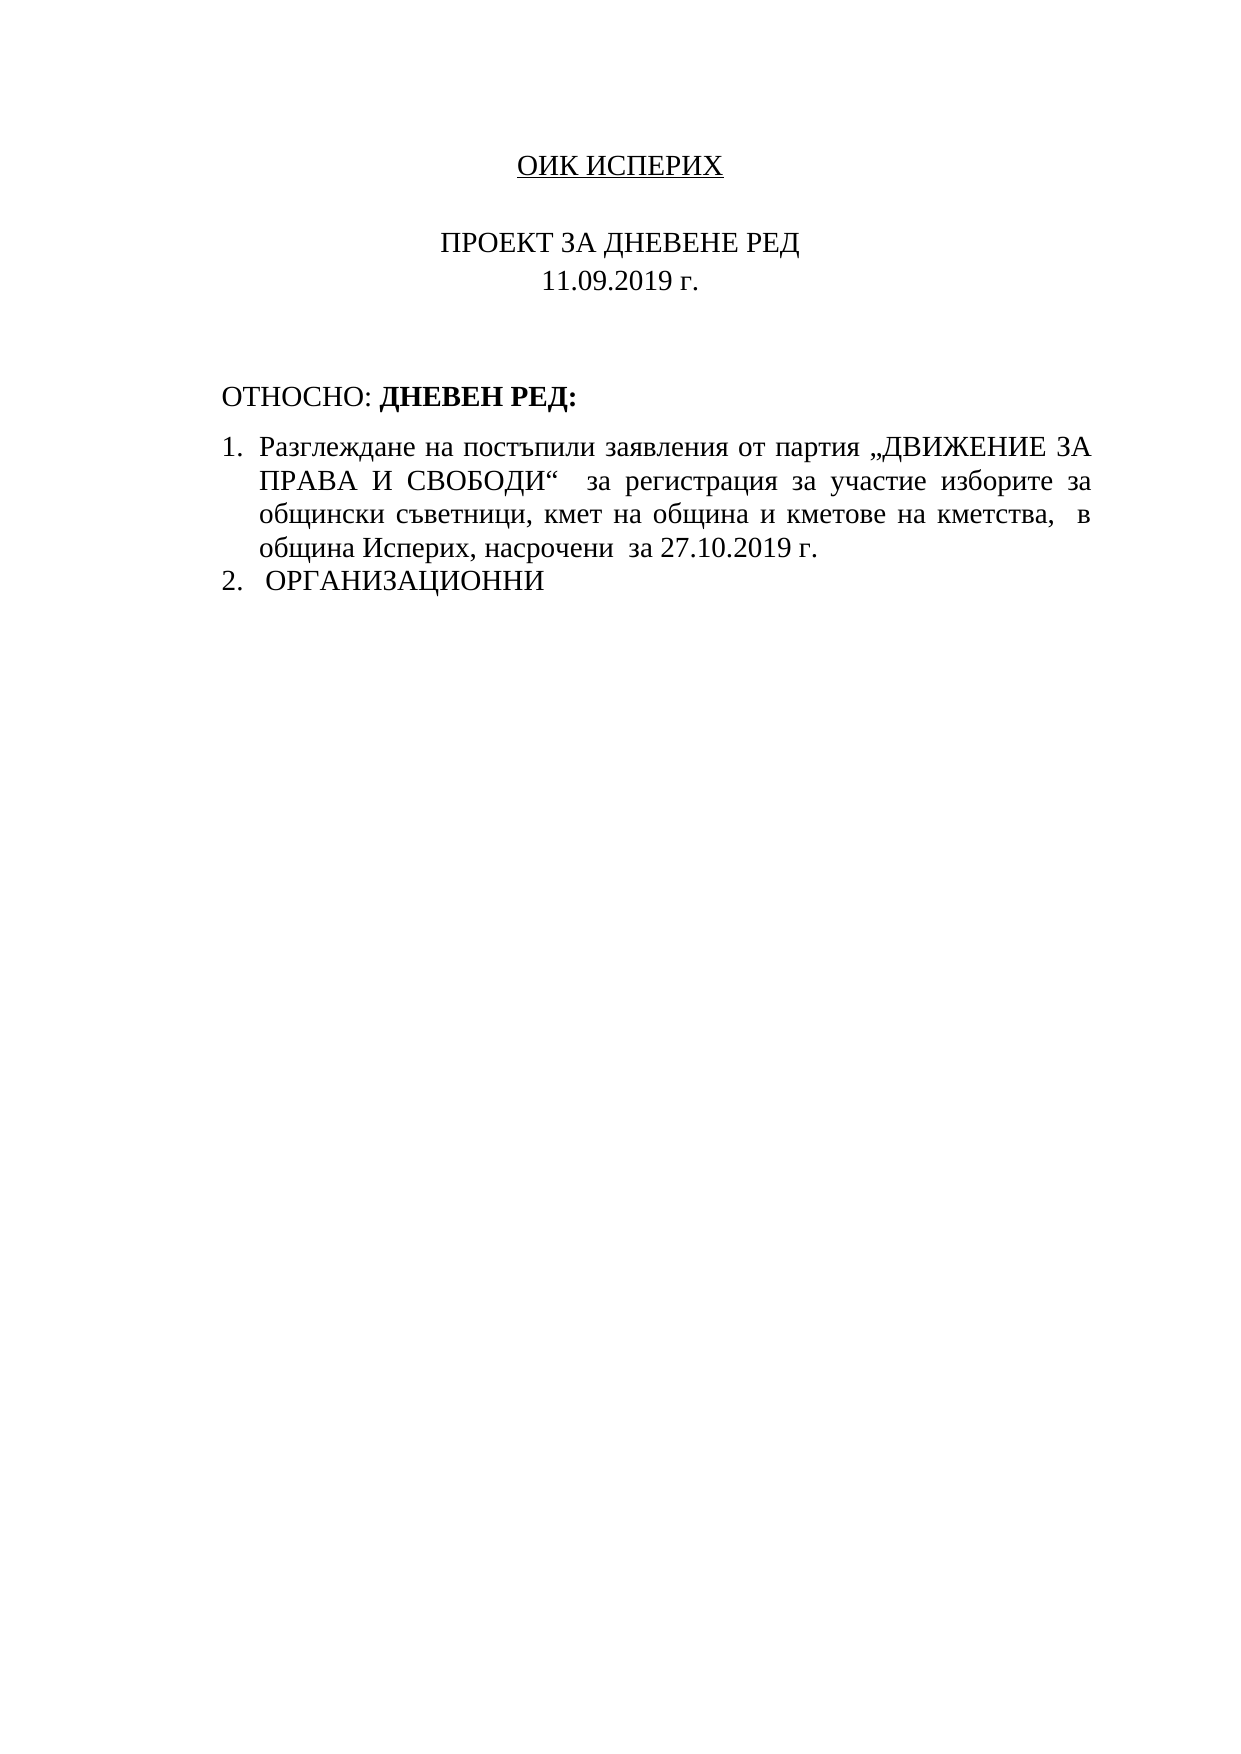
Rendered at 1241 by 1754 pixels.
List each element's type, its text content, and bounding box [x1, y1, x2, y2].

text ПРОЕКТ ЗА ДНЕВЕНЕ РЕД [148, 225, 1093, 258]
list Разглеждане на постъпили заявления от партия „ДВИЖЕНИЕ ЗА ПРАВА И СВОБОДИ“ за регистрация за участие изборите за общински съветници, кмет на община и кметове на кметства, в община Исперих, насрочени за 27.10.2019 г. [221, 429, 1093, 563]
text 11.09.2019 г. [148, 263, 1093, 297]
text ОТНОСНО: ДНЕВЕН РЕД: [148, 379, 1093, 412]
text ОИК ИСПЕРИХ [148, 148, 1093, 181]
text 2. ОРГАНИЗАЦИОННИ [148, 563, 1093, 597]
